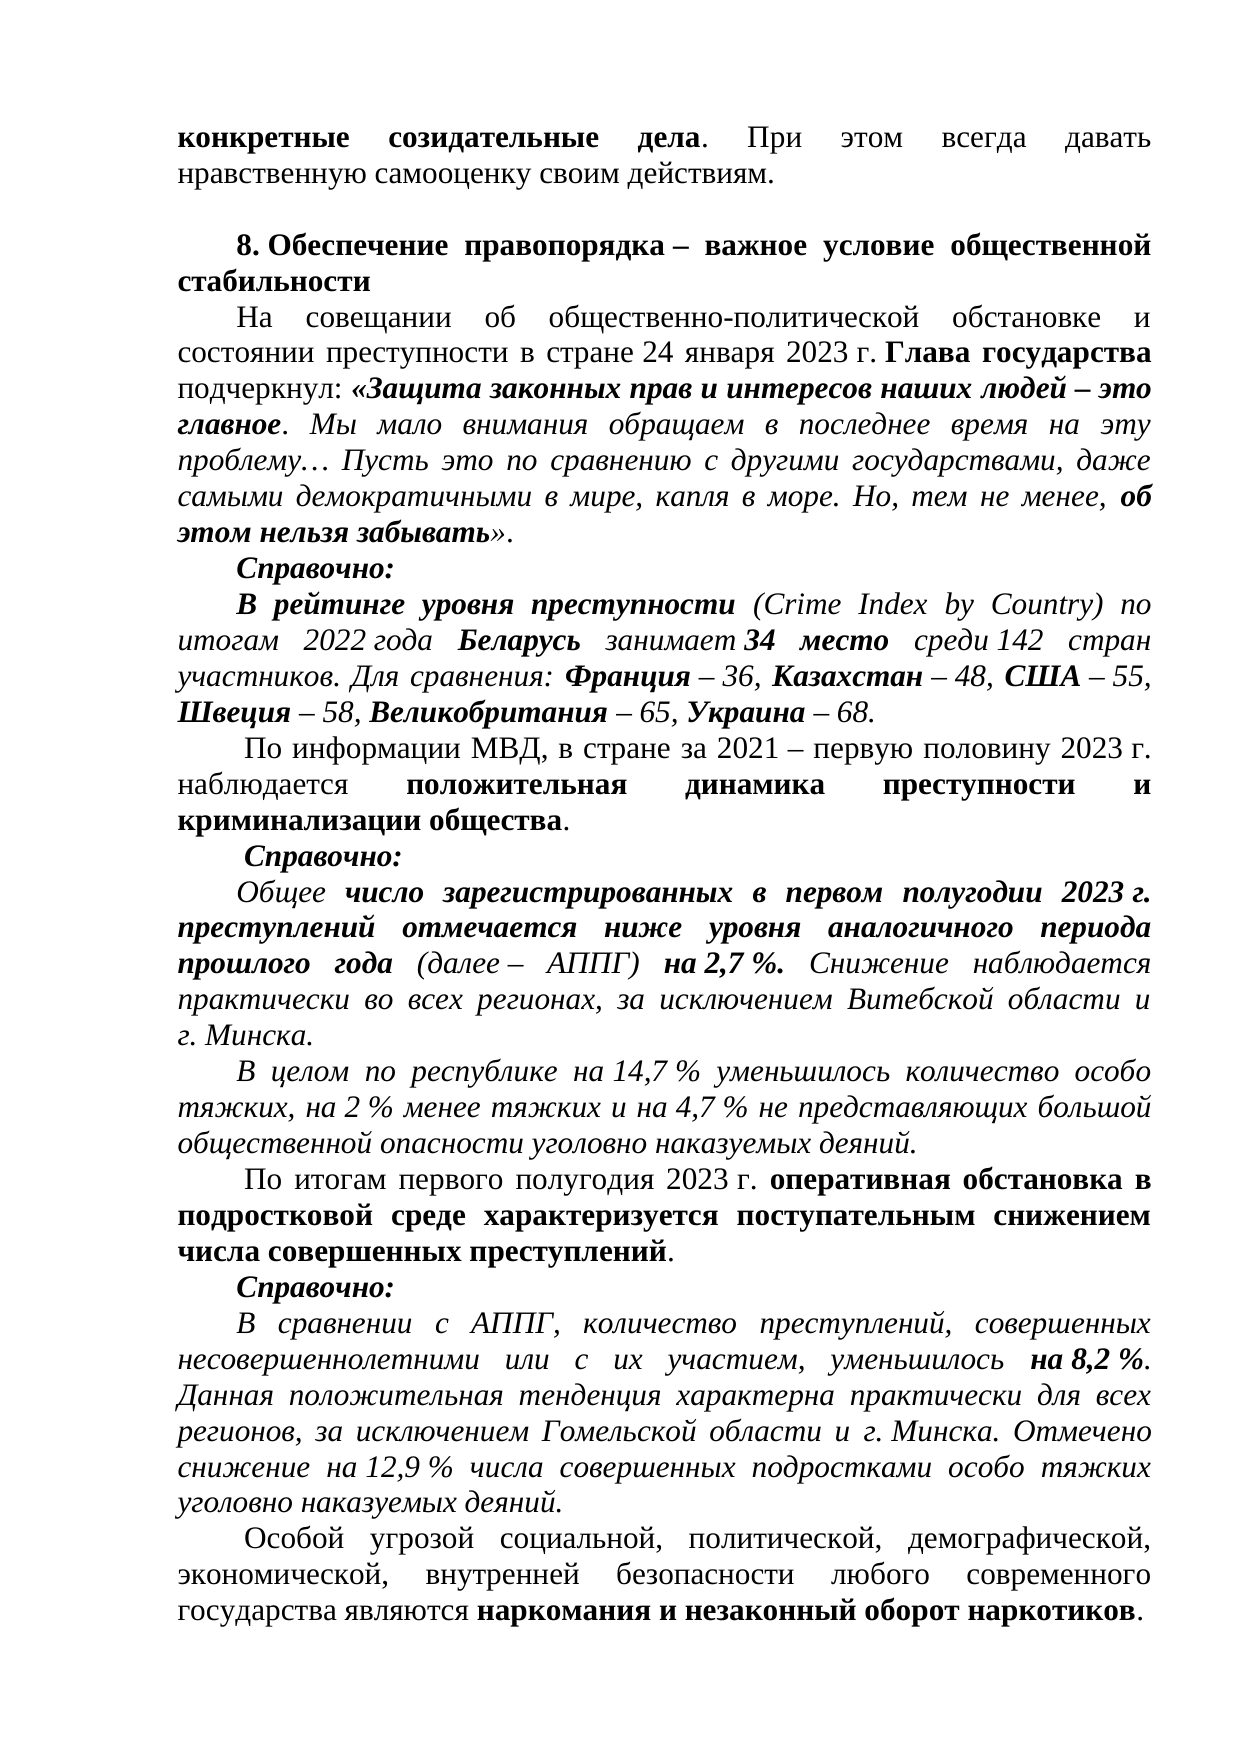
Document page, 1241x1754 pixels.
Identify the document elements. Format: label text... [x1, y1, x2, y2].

text По информации МВД, в стране за 2021 – первую половину 2023 г. наблюдается положительная динамика преступности и криминализации общества. [177, 729, 1152, 837]
text В рейтинге уровня преступности (Crime Index by Country) по итогам 2022 года Беларусь занимает 34 место среди 142 стран участников. Для сравнения: Франция – 36, Казахстан – 48, США – 55, Швеция – 58, Великобритания – 65, Украина – 68. [177, 585, 1152, 729]
text Особой угрозой социальной, политической, демографической, экономической, внутренней безопасности любого современного государства являются наркомания и незаконный оборот наркотиков. [177, 1520, 1152, 1627]
text Справочно: [177, 1268, 1152, 1304]
text На совещании об общественно-политической обстановке и состоянии преступности в стране 24 января 2023 г. Глава государства подчеркнул: «Защита законных прав и интересов наших людей – это главное. Мы мало внимания обращаем в последнее время на эту проблему… Пусть это по сравнению с другими государствами, даже самыми демократичными в мире, капля в море. Но, тем не менее, об этом нельзя забывать». [177, 298, 1152, 549]
text Общее число зарегистрированных в первом полугодии 2023 г. преступлений отмечается ниже уровня аналогичного периода прошлого года (далее – АППГ) на 2,7 %. Снижение наблюдается практически во всех регионах, за исключением Витебской области и г. Минска. [177, 873, 1152, 1052]
text Справочно: [177, 837, 1152, 873]
text В сравнении с АППГ, количество преступлений, совершенных несовершеннолетними или с их участием, уменьшилось на 8,2 %. Данная положительная тенденция характерна практически для всех регионов, за исключением Гомельской области и г. Минска. Отмечено снижение на 12,9 % числа совершенных подростками особо тяжких уголовно наказуемых деяний. [177, 1304, 1152, 1520]
text Справочно: [177, 549, 1152, 585]
text По итогам первого полугодия 2023 г. оперативная обстановка в подростковой среде характеризуется поступательным снижением числа совершенных преступлений. [177, 1160, 1152, 1268]
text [177, 118, 1152, 190]
text 8. Обеспечение правопорядка – важное условие общественной стабильности [177, 226, 1152, 298]
text В целом по республике на 14,7 % уменьшилось количество особо тяжких, на 2 % менее тяжких и на 4,7 % не представляющих большой общественной опасности уголовно наказуемых деяний. [177, 1052, 1152, 1160]
